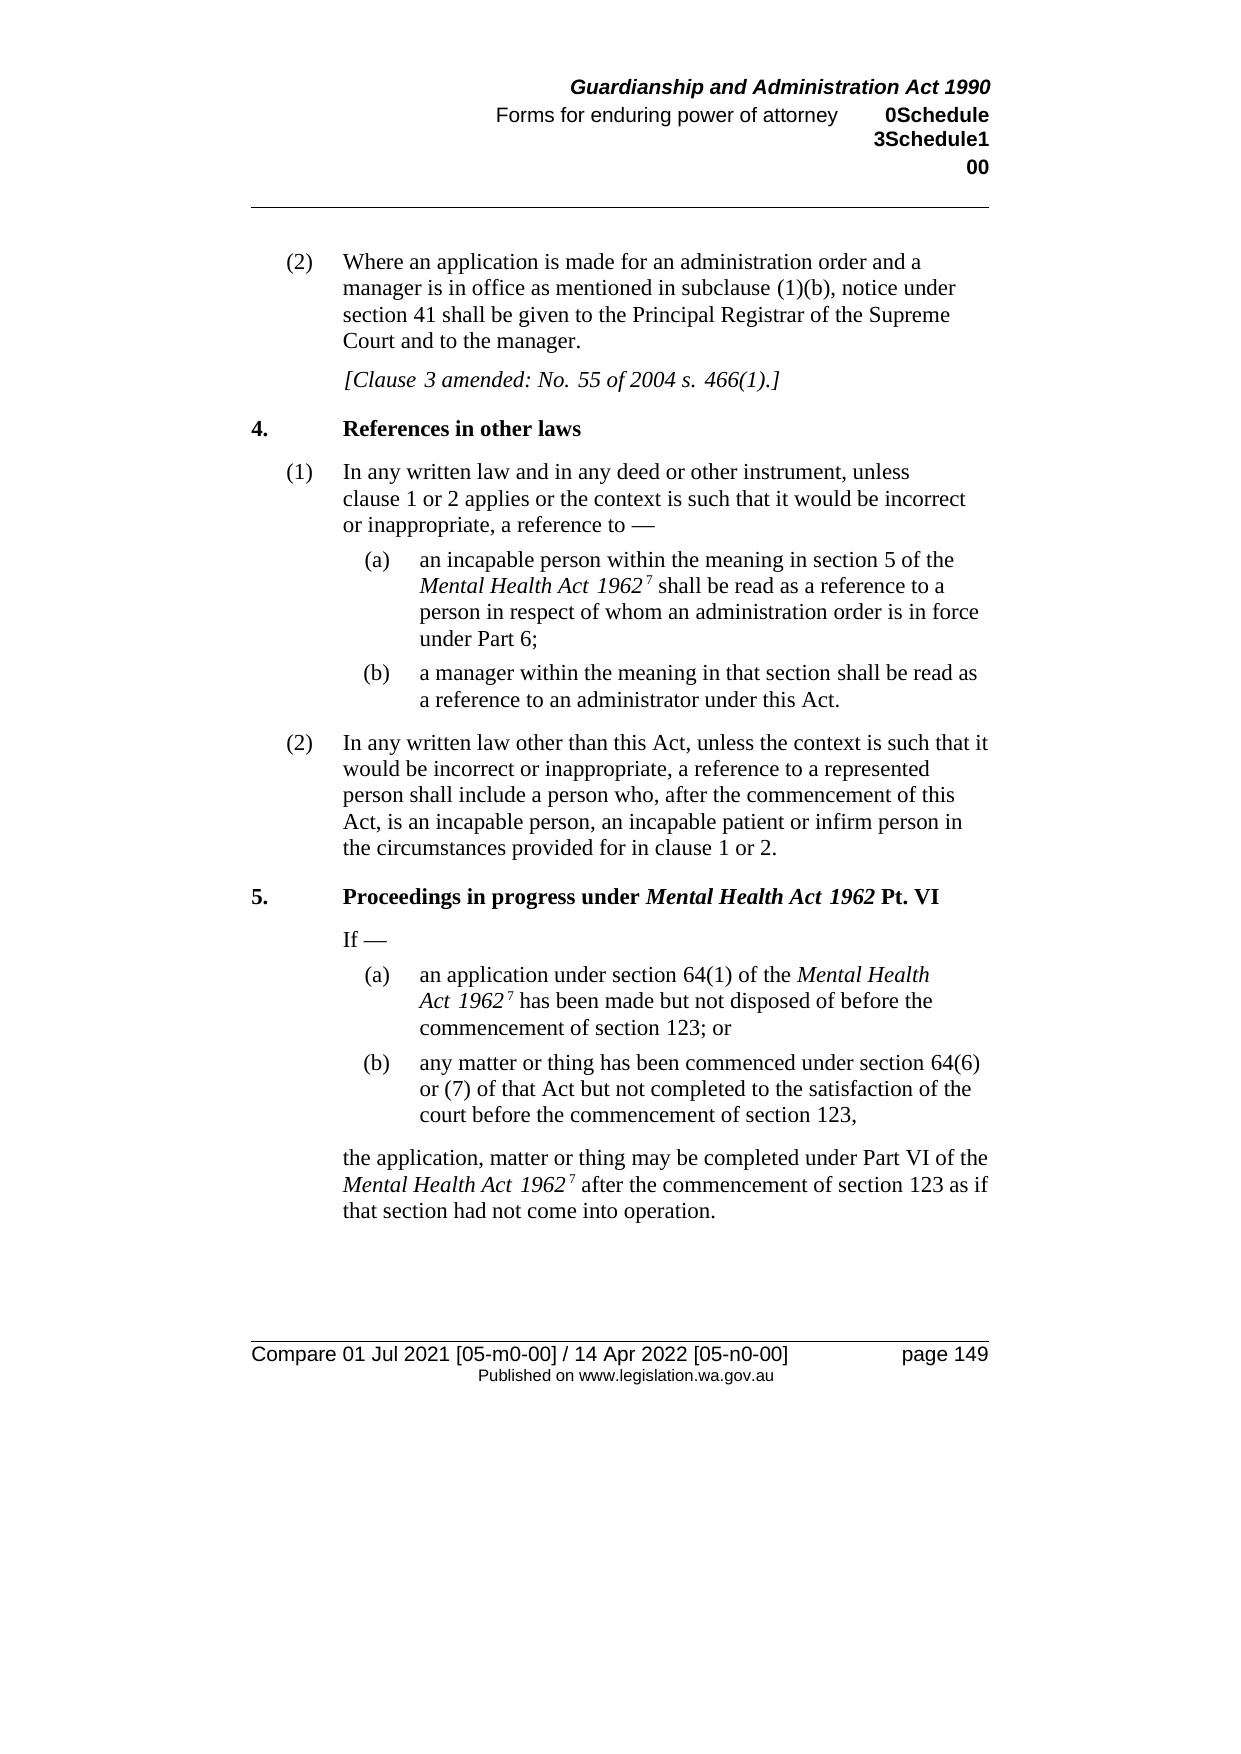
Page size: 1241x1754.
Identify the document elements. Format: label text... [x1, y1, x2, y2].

text (a) an application under section 64(1) of the Mental Health Act 1962 7 has been made but not disposed of before the commencement of section 123; or [251, 961, 989, 1040]
subtitle 4. References in other laws [251, 415, 989, 442]
text (1) In any written law and in any deed or other instrument, unless clause 1 or 2 applies or the context is such that it would be incorrect or inappropriate, a reference to — [251, 458, 989, 537]
subtitle 5. Proceedings in progress under Mental Health Act 1962 Pt. VI [251, 883, 989, 910]
text (b) a manager within the meaning in that section shall be read as a reference to an administrator under this Act. [251, 659, 989, 712]
text (2) Where an application is made for an administration order and a manager is in office as mentioned in subclause (1)(b), notice under section 41 shall be given to the Principal Registrar of the Supreme Court and to the manager. [251, 248, 989, 353]
text [Clause 3 amended: No. 55 of 2004 s. 466(1).] [251, 366, 989, 392]
text the application, matter or thing may be completed under Part VI of the Mental Health Act 1962 7 after the commencement of section 123 as if that section had not come into operation. [251, 1144, 989, 1223]
text If — [251, 926, 989, 953]
text (a) an incapable person within the meaning in section 5 of the Mental Health Act 1962 7 shall be read as a reference to a person in respect of whom an administration order is in force under Part 6; [251, 546, 989, 651]
text (2) In any written law other than this Act, unless the context is such that it would be incorrect or inappropriate, a reference to a represented person shall include a person who, after the commencement of this Act, is an incapable person, an incapable patient or infirm person in the circumstances provided for in clause 1 or 2. [251, 729, 989, 861]
text (b) any matter or thing has been commenced under section 64(6) or (7) of that Act but not completed to the satisfaction of the court before the commencement of section 123, [251, 1048, 989, 1128]
